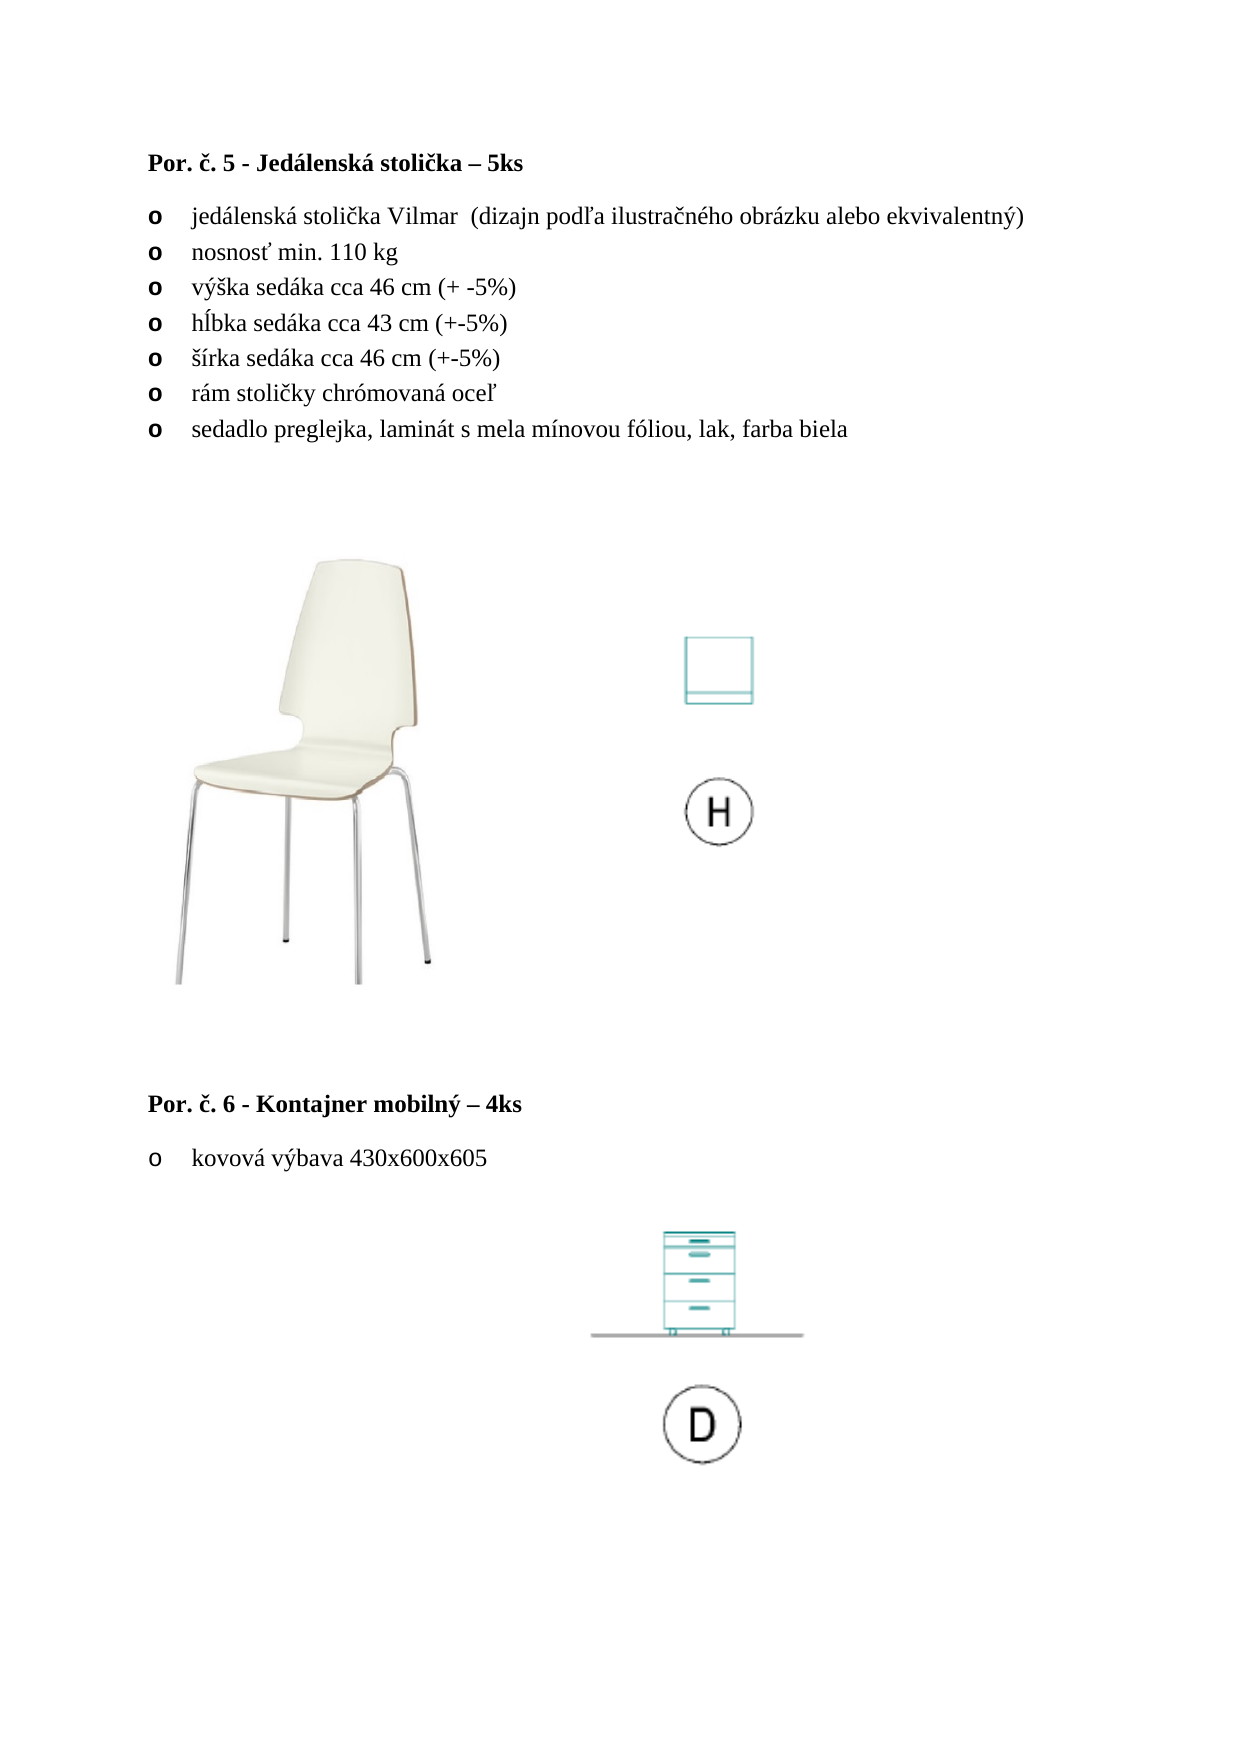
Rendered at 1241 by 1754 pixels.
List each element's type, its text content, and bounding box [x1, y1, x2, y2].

list výška sedáka cca 46 cm (+ -5%) [148, 272, 1093, 303]
picture [147, 556, 501, 1004]
list hĺbka sedáka cca 43 cm (+-5%) [148, 308, 1093, 338]
list sedadlo preglejka, laminát s mela mínovou fóliou, lak, farba biela [148, 414, 1093, 445]
list šírka sedáka cca 46 cm (+-5%) [148, 343, 1093, 374]
list nosnosť min. 110 kg [148, 237, 1093, 268]
list rám stoličky chrómovaná oceľ [148, 378, 1093, 409]
list jedálenská stolička Vilmar (dizajn podľa ilustračného obrázku alebo ekvivalentný) [148, 201, 1093, 232]
text Por. č. 6 - Kontajner mobilný – 4ks [148, 1089, 1093, 1118]
picture [561, 1186, 832, 1485]
list kovová výbava 430x600x605 [148, 1143, 1093, 1174]
picture [636, 589, 799, 876]
text Por. č. 5 - Jedálenská stolička – 5ks [148, 148, 1093, 176]
